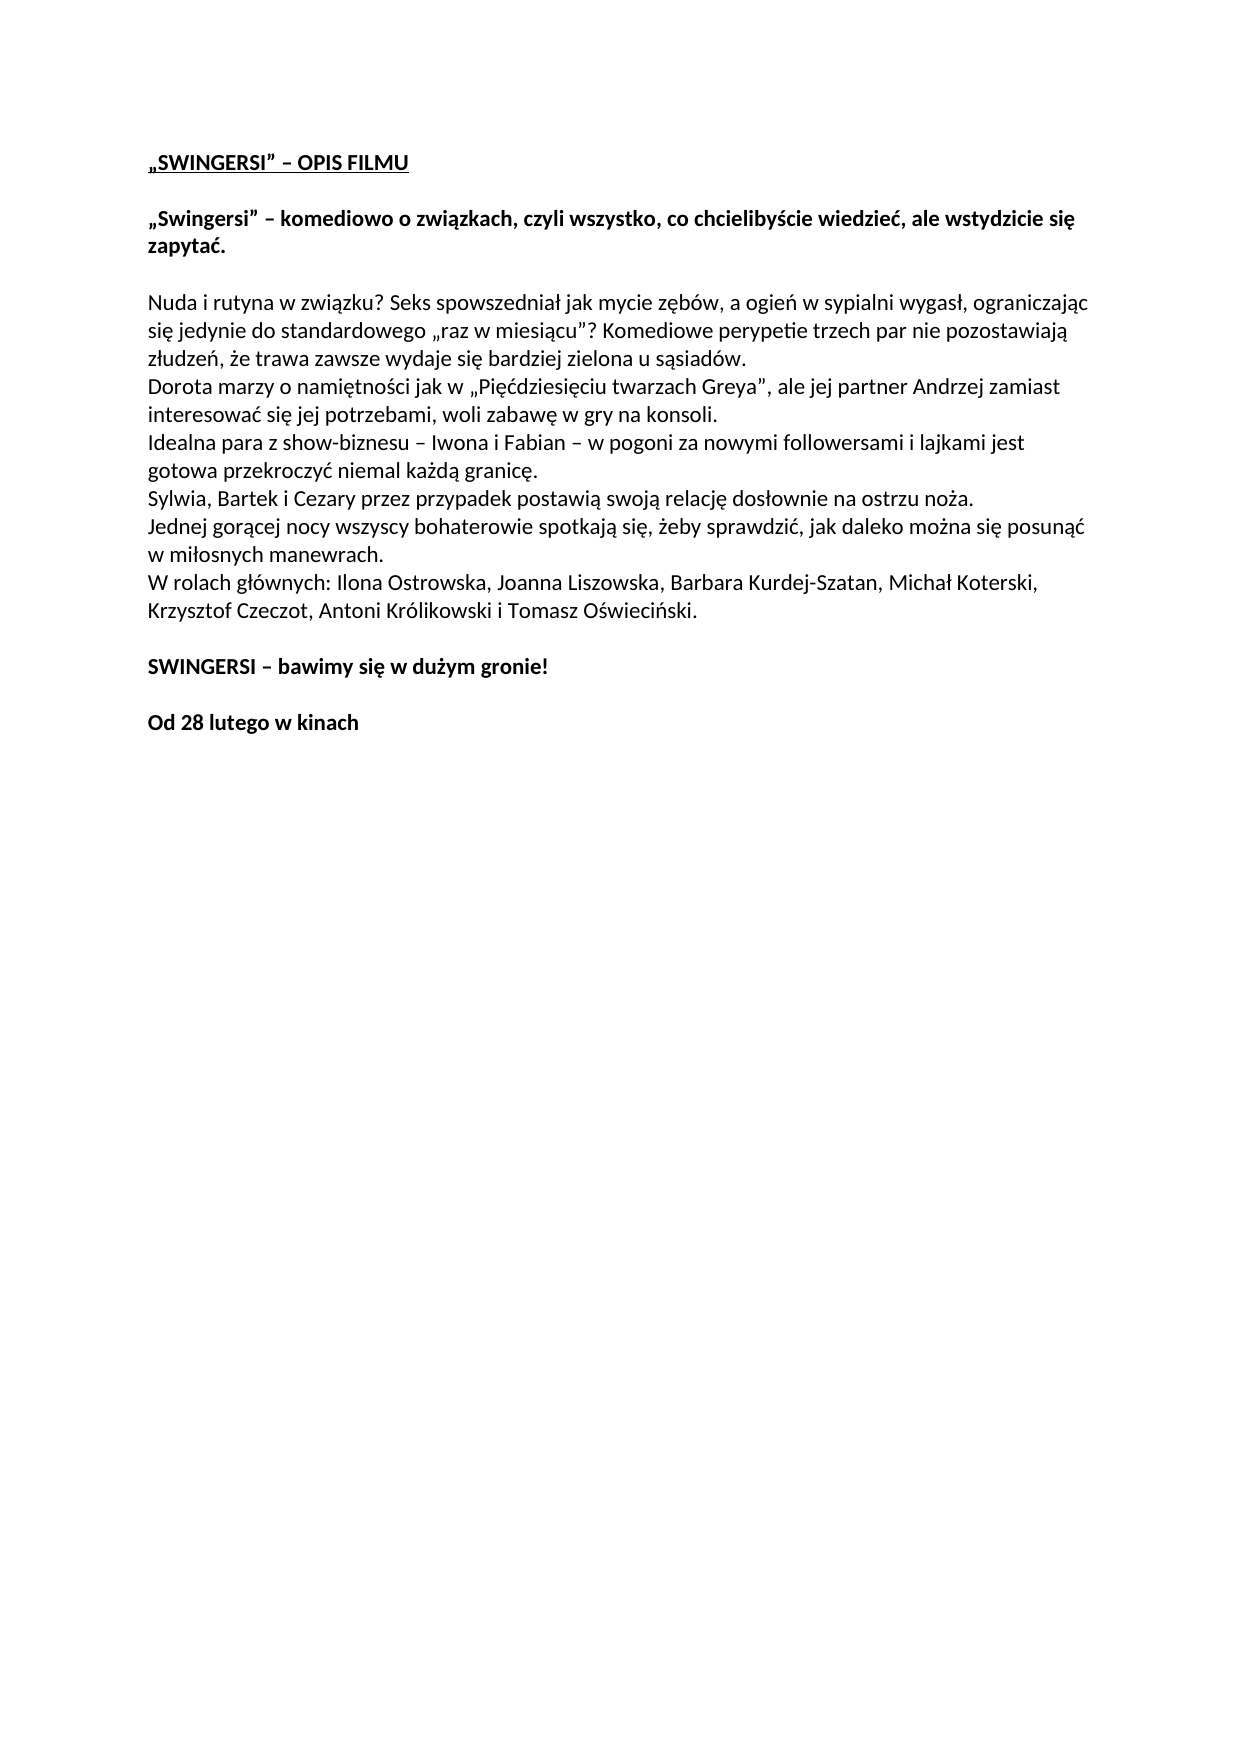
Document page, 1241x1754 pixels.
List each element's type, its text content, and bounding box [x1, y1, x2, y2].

text Sylwia, Bartek i Cezary przez przypadek postawią swoją relację dosłownie na ostrzu noża. [148, 484, 1093, 512]
text Idealna para z show-biznesu – Iwona i Fabian – w pogoni za nowymi followersami i lajkami jest gotowa przekroczyć niemal każdą granicę. [148, 428, 1093, 484]
text Od 28 lutego w kinach [148, 708, 1093, 736]
text „Swingersi” – komediowo o związkach, czyli wszystko, co chcielibyście wiedzieć, ale wstydzicie się zapytać. [148, 204, 1093, 260]
text Jednej gorącej nocy wszyscy bohaterowie spotkają się, żeby sprawdzić, jak daleko można się posunąć w miłosnych manewrach. [148, 512, 1093, 568]
text Nuda i rutyna w związku? Seks spowszedniał jak mycie zębów, a ogień w sypialni wygasł, ograniczając się jedynie do standardowego „raz w miesiącu”? Komediowe perypetie trzech par nie pozostawiają złudzeń, że trawa zawsze wydaje się bardziej zielona u sąsiadów. [148, 288, 1093, 372]
text Dorota marzy o namiętności jak w „Pięćdziesięciu twarzach Greya”, ale jej partner Andrzej zamiast interesować się jej potrzebami, woli zabawę w gry na konsoli. [148, 372, 1093, 428]
text „SWINGERSI” – OPIS FILMU [148, 148, 1093, 176]
text W rolach głównych: Ilona Ostrowska, Joanna Liszowska, Barbara Kurdej-Szatan, Michał Koterski, Krzysztof Czeczot, Antoni Królikowski i Tomasz Oświeciński. [148, 568, 1093, 652]
text SWINGERSI – bawimy się w dużym gronie! [148, 652, 1093, 708]
